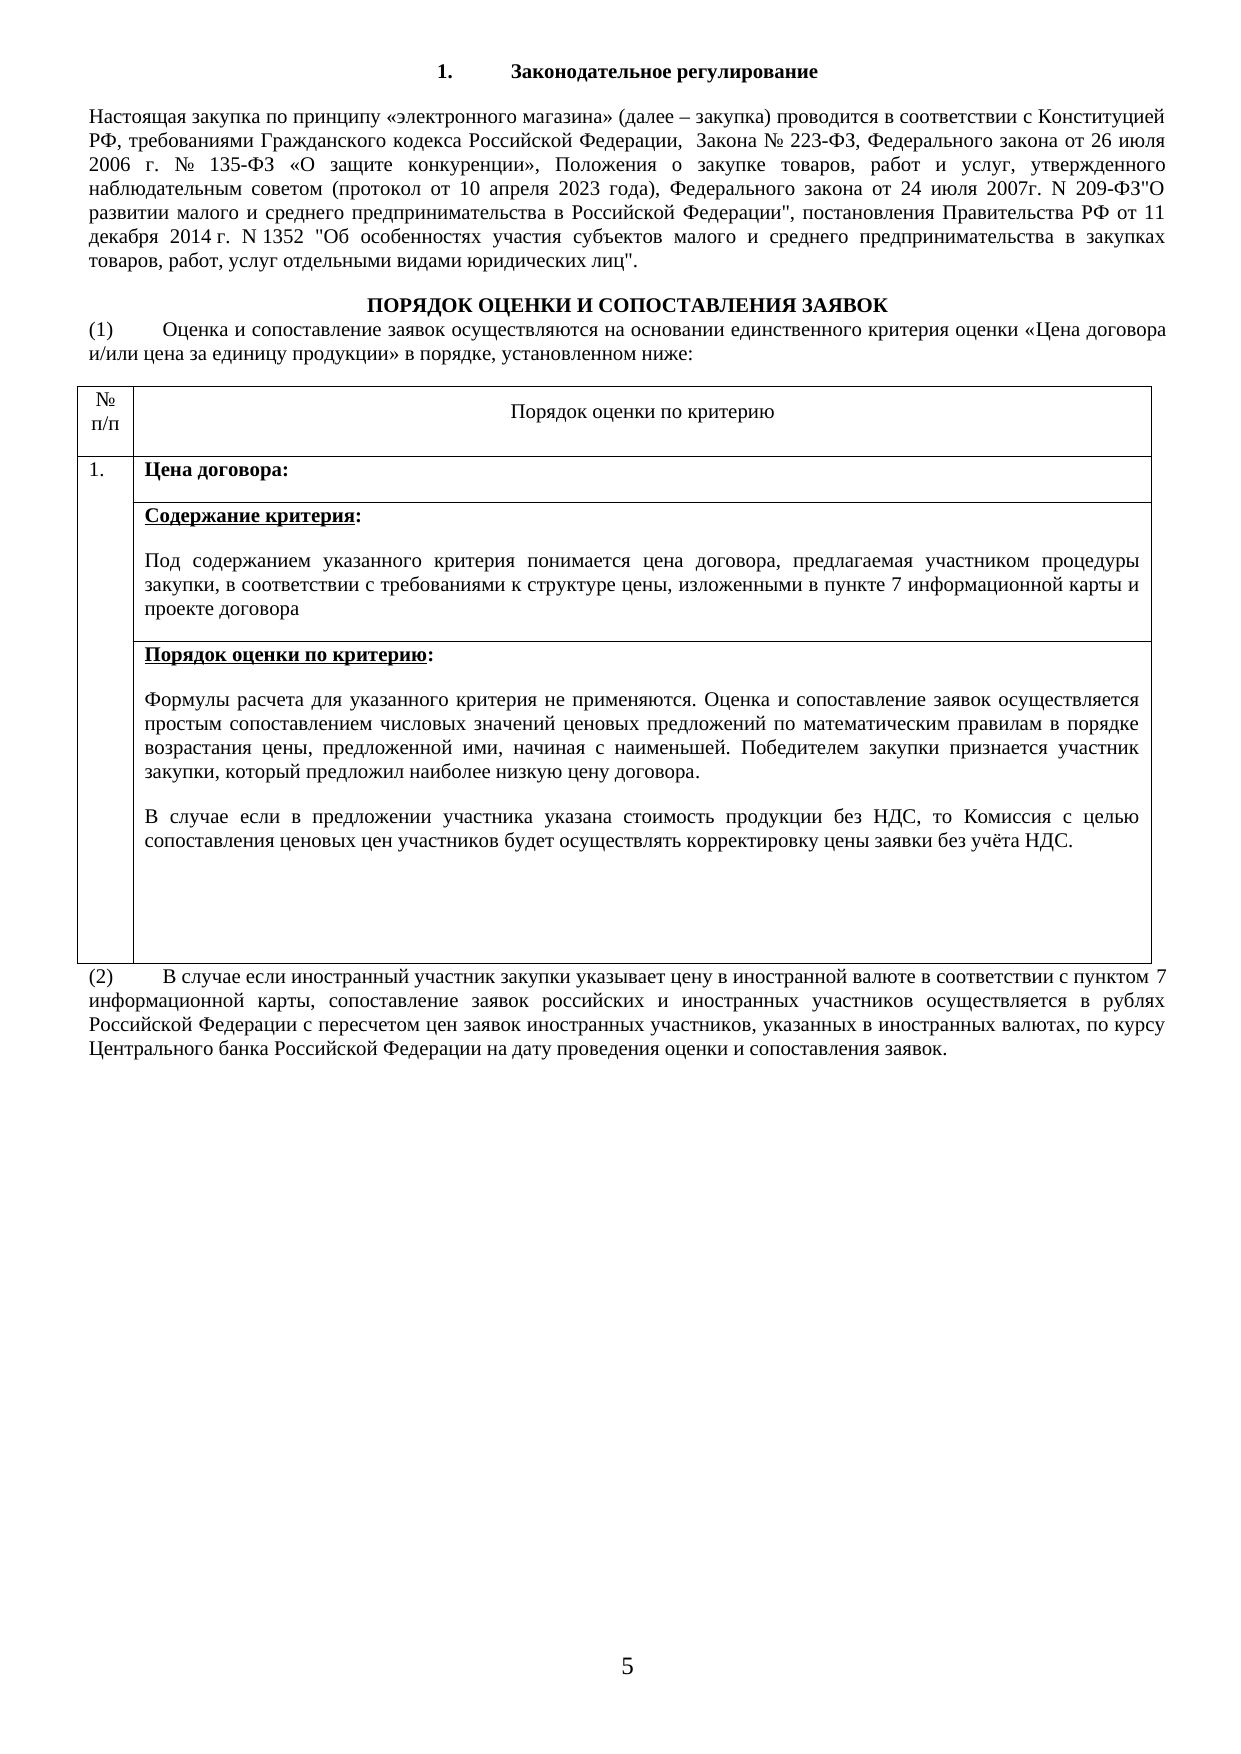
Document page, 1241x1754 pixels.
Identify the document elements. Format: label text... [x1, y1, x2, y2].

table_header № п/п [78, 387, 133, 456]
table_cell Содержание критерия: Под содержанием указанного критерия понимается цена договора, предлагаемая участником процедуры закупки, в соответствии с требованиями к структуре цены, изложенными в пункте 7 информационной карты и проекте договора [134, 503, 1151, 641]
text Законодательное регулирование [89, 59, 1166, 83]
list Настоящая закупка по принципу «электронного магазина» (далее – закупка) проводится в соответствии с Конституцией РФ, требованиями Гражданского кодекса Российской Федерации, Закона № 223-ФЗ, Федерального закона от 26 июля 2006 г. № 135-ФЗ «О защите конкуренции», Положения о закупке товаров, работ и услуг, утвержденного наблюдательным советом (протокол от 10 апреля 2023 года), Федерального закона от 24 июля 2007г. N 209-ФЗ"О развитии малого и среднего предпринимательства в Российской Федерации", постановления Правительства РФ от 11 декабря 2014 г. N 1352 "Об особенностях участия субъектов малого и среднего предпринимательства в закупках товаров, работ, услуг отдельными видами юридических лиц". [89, 104, 1166, 272]
table_cell Порядок оценки по критерию: Формулы расчета для указанного критерия не применяются. Оценка и сопоставление заявок осуществляется простым сопоставлением числовых значений ценовых предложений по математическим правилам в порядке возрастания цены, предложенной ими, начиная с наименьшей. Победителем закупки признается участник закупки, который предложил наиболее низкую цену договора. В случае если в предложении участника указана стоимость продукции без НДС, то Комиссия с целью сопоставления ценовых цен участников будет осуществлять корректировку цены заявки без учёта НДС. [134, 642, 1151, 963]
list Оценка и сопоставление заявок осуществляются на основании единственного критерия оценки «Цена договора и/или цена за единицу продукции» в порядке, установленном ниже: [89, 317, 1166, 365]
list В случае если иностранный участник закупки указывает цену в иностранной валюте в соответствии с пунктом 7 информационной карты, сопоставление заявок российских и иностранных участников осуществляется в рублях Российской Федерации с пересчетом цен заявок иностранных участников, указанных в иностранных валютах, по курсу Центрального банка Российской Федерации на дату проведения оценки и сопоставления заявок. [89, 964, 1166, 1060]
text ПОРЯДОК ОЦЕНКИ И СОПОСТАВЛЕНИЯ ЗАЯВОК [89, 293, 1166, 317]
table_header Порядок оценки по критерию [134, 387, 1151, 456]
table_cell [78, 457, 133, 963]
table_cell Цена договора: [134, 457, 1151, 502]
